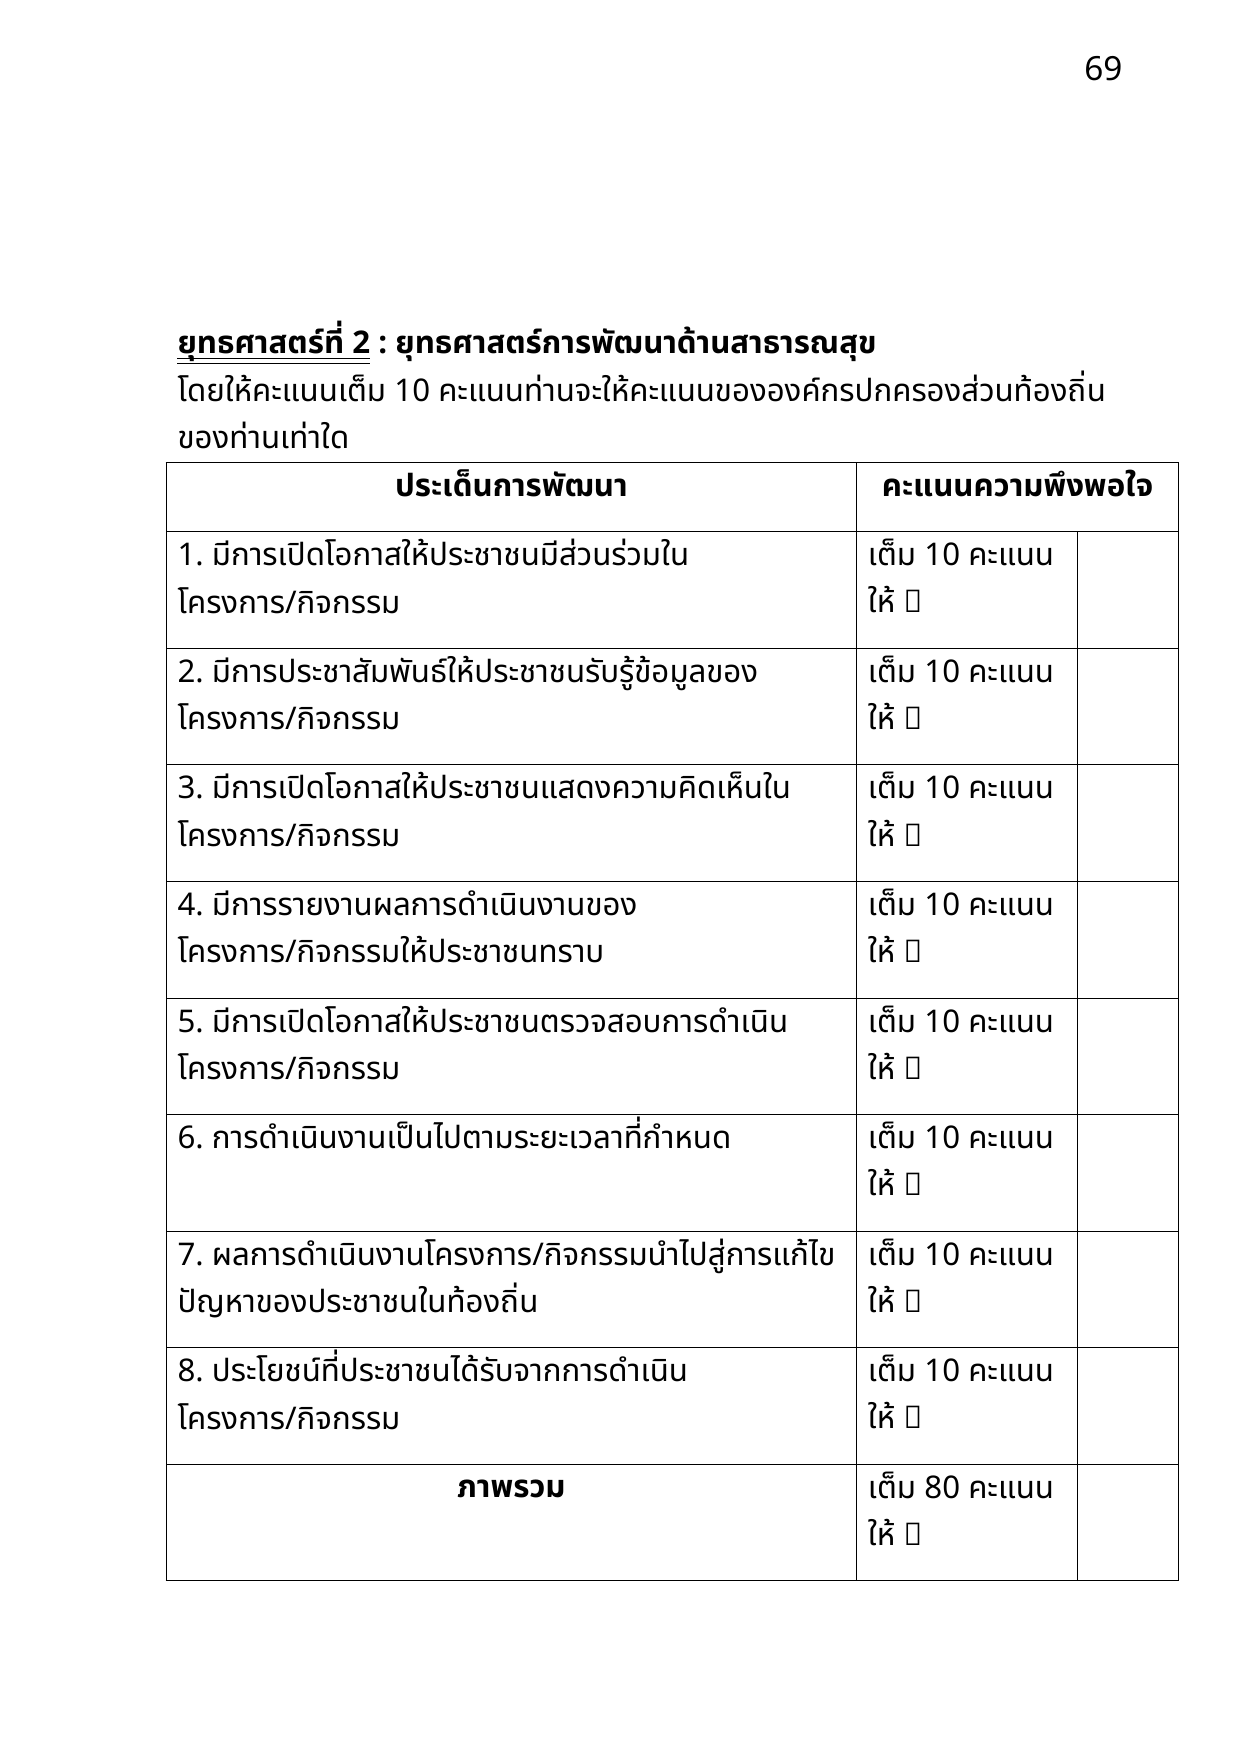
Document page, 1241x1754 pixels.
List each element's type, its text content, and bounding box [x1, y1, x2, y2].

table_cell เต็ม 10 คะแนน ให้ [857, 882, 1077, 997]
table_cell เต็ม 10 คะแนน ให้ [857, 765, 1077, 881]
table_cell [1078, 882, 1178, 997]
table_cell 2. มีการประชาสัมพันธ์ให้ประชาชนรับรู้ข้อมูลของโครงการ/กิจกรรม [167, 649, 856, 764]
table_cell [1078, 649, 1178, 764]
table_header ประเด็นการพัฒนา [167, 463, 856, 531]
text โดยให้คะแนนเต็ม 10 คะแนนท่านจะให้คะแนนขององค์กรปกครองส่วนท้องถิ่นของท่านเท่าใด [177, 367, 1152, 462]
table_cell เต็ม 10 คะแนน ให้ [857, 649, 1077, 764]
table_cell ภาพรวม [167, 1465, 856, 1580]
table_cell [1078, 1465, 1178, 1580]
table_cell 4. มีการรายงานผลการดำเนินงานของโครงการ/กิจกรรมให้ประชาชนทราบ [167, 882, 856, 997]
table_cell 1. มีการเปิดโอกาสให้ประชาชนมีส่วนร่วมในโครงการ/กิจกรรม [167, 532, 856, 648]
table_cell [1078, 765, 1178, 881]
table_cell [1078, 999, 1178, 1114]
table_cell 7. ผลการดำเนินงานโครงการ/กิจกรรมนำไปสู่การแก้ไขปัญหาของประชาชนในท้องถิ่น [167, 1232, 856, 1347]
table_cell [1078, 1115, 1178, 1231]
table_cell [1078, 1348, 1178, 1464]
table_cell [1078, 532, 1178, 648]
table_cell 5. มีการเปิดโอกาสให้ประชาชนตรวจสอบการดำเนินโครงการ/กิจกรรม [167, 999, 856, 1114]
table_header คะแนนความพึงพอใจ [857, 463, 1178, 531]
table_cell เต็ม 10 คะแนน ให้ [857, 532, 1077, 648]
table_cell 6. การดำเนินงานเป็นไปตามระยะเวลาที่กำหนด [167, 1115, 856, 1231]
table_cell เต็ม 80 คะแนน ให้ [857, 1465, 1077, 1580]
table_cell [1078, 1232, 1178, 1347]
table_cell เต็ม 10 คะแนน ให้ [857, 1115, 1077, 1231]
table_cell 8. ประโยชน์ที่ประชาชนได้รับจากการดำเนินโครงการ/กิจกรรม [167, 1348, 856, 1464]
table_cell เต็ม 10 คะแนน ให้ [857, 1232, 1077, 1347]
table_cell เต็ม 10 คะแนน ให้ [857, 999, 1077, 1114]
text ยุทธศาสตร์ที่ 2 : ยุทธศาสตร์การพัฒนาด้านสาธารณสุข [177, 320, 1122, 367]
table_cell 3. มีการเปิดโอกาสให้ประชาชนแสดงความคิดเห็นในโครงการ/กิจกรรม [167, 765, 856, 881]
table_cell เต็ม 10 คะแนน ให้ [857, 1348, 1077, 1464]
